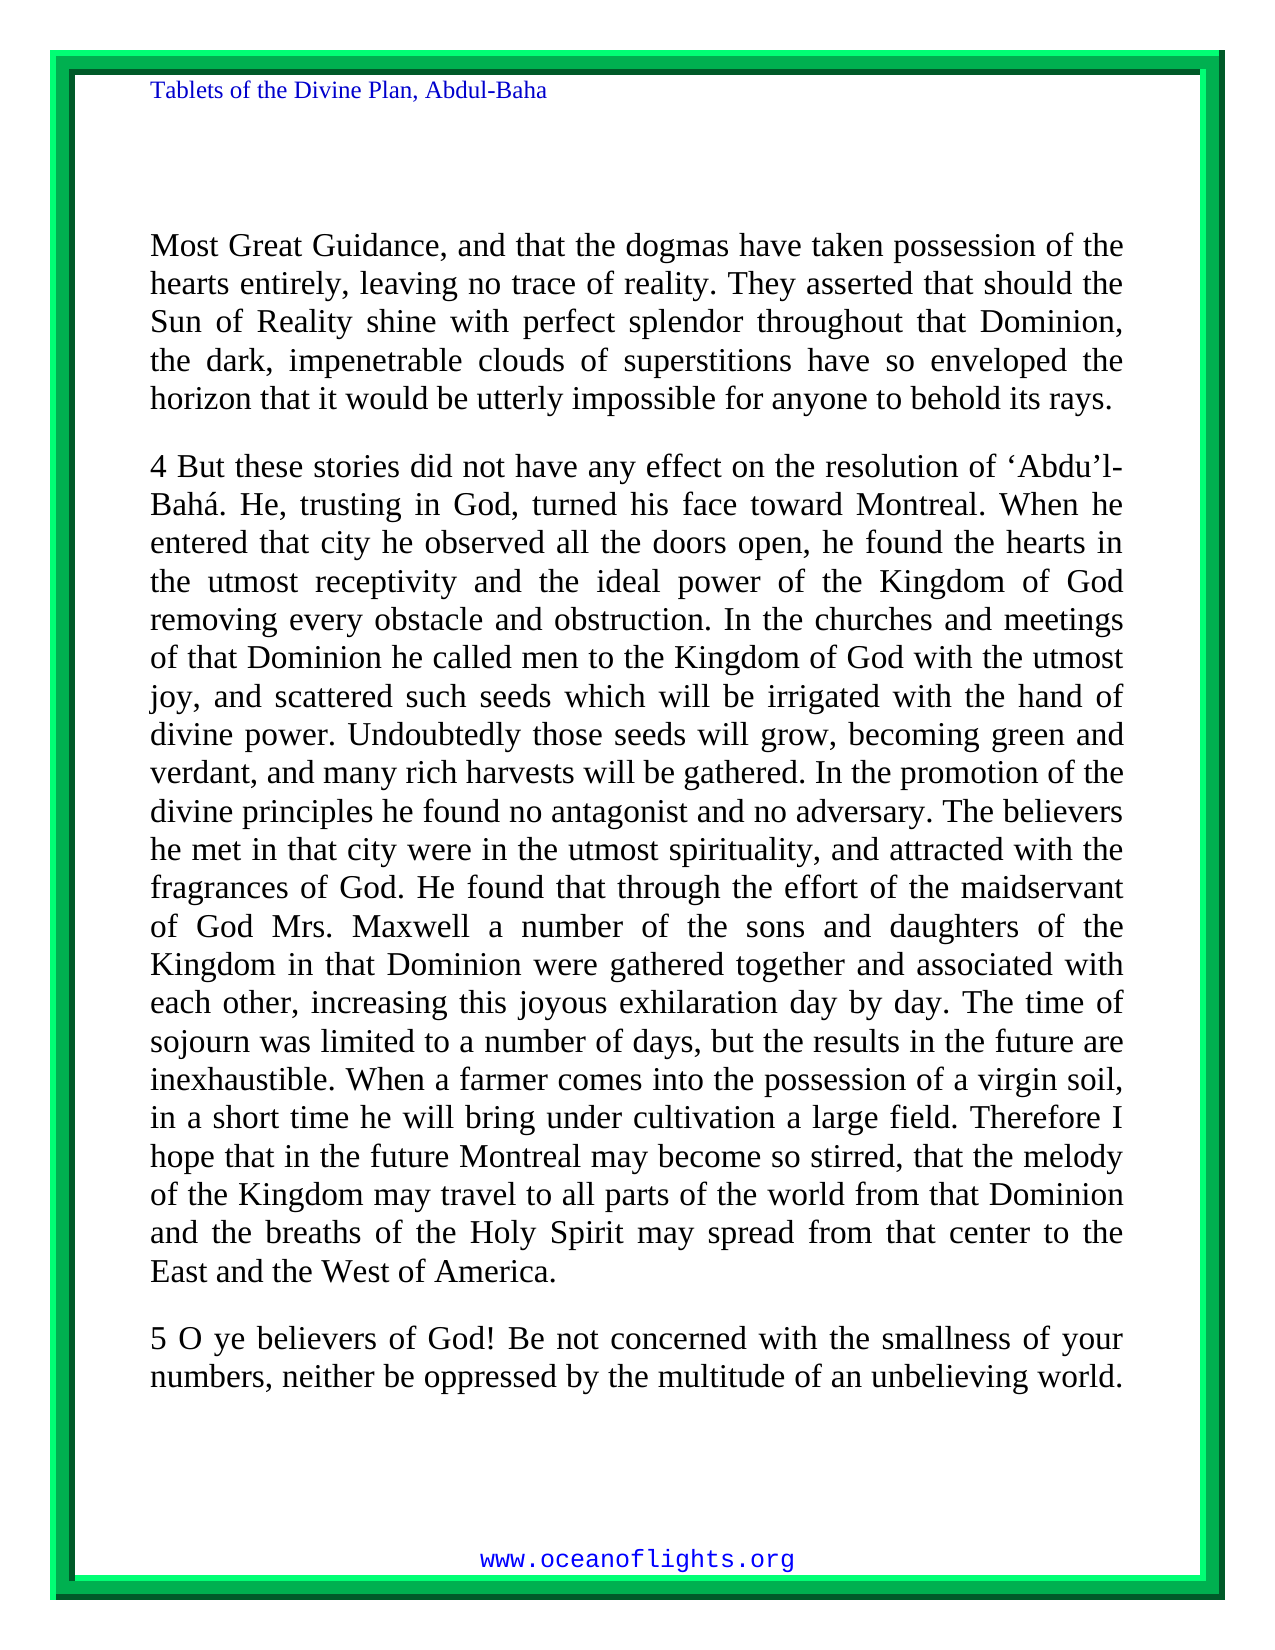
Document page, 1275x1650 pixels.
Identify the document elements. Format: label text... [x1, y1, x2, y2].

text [150, 225, 1125, 417]
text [150, 1318, 1125, 1395]
text 4 But these stories did not have any effect on the resolution of ‘Abdu’l-Bahá. He, trusting in God, turned his face toward Montreal. When he entered that city he observed all the doors open, he found the hearts in the utmost receptivity and the ideal power of the Kingdom of God removing every obstacle and obstruction. In the churches and meetings of that Dominion he called men to the Kingdom of God with the utmost joy, and scattered such seeds which will be irrigated with the hand of divine power. Undoubtedly those seeds will grow, becoming green and verdant, and many rich harvests will be gathered. In the promotion of the divine principles he found no antagonist and no adversary. The believers he met in that city were in the utmost spirituality, and attracted with the fragrances of God. He found that through the effort of the maidservant of God Mrs. Maxwell a number of the sons and daughters of the Kingdom in that Dominion were gathered together and associated with each other, increasing this joyous exhilaration day by day. The time of sojourn was limited to a number of days, but the results in the future are inexhaustible. When a farmer comes into the possession of a virgin soil, in a short time he will bring under cultivation a large field. Therefore I hope that in the future Montreal may become so stirred, that the melody of the Kingdom may travel to all parts of the world from that Dominion and the breaths of the Holy Spirit may spread from that center to the East and the West of America. [150, 446, 1125, 1289]
